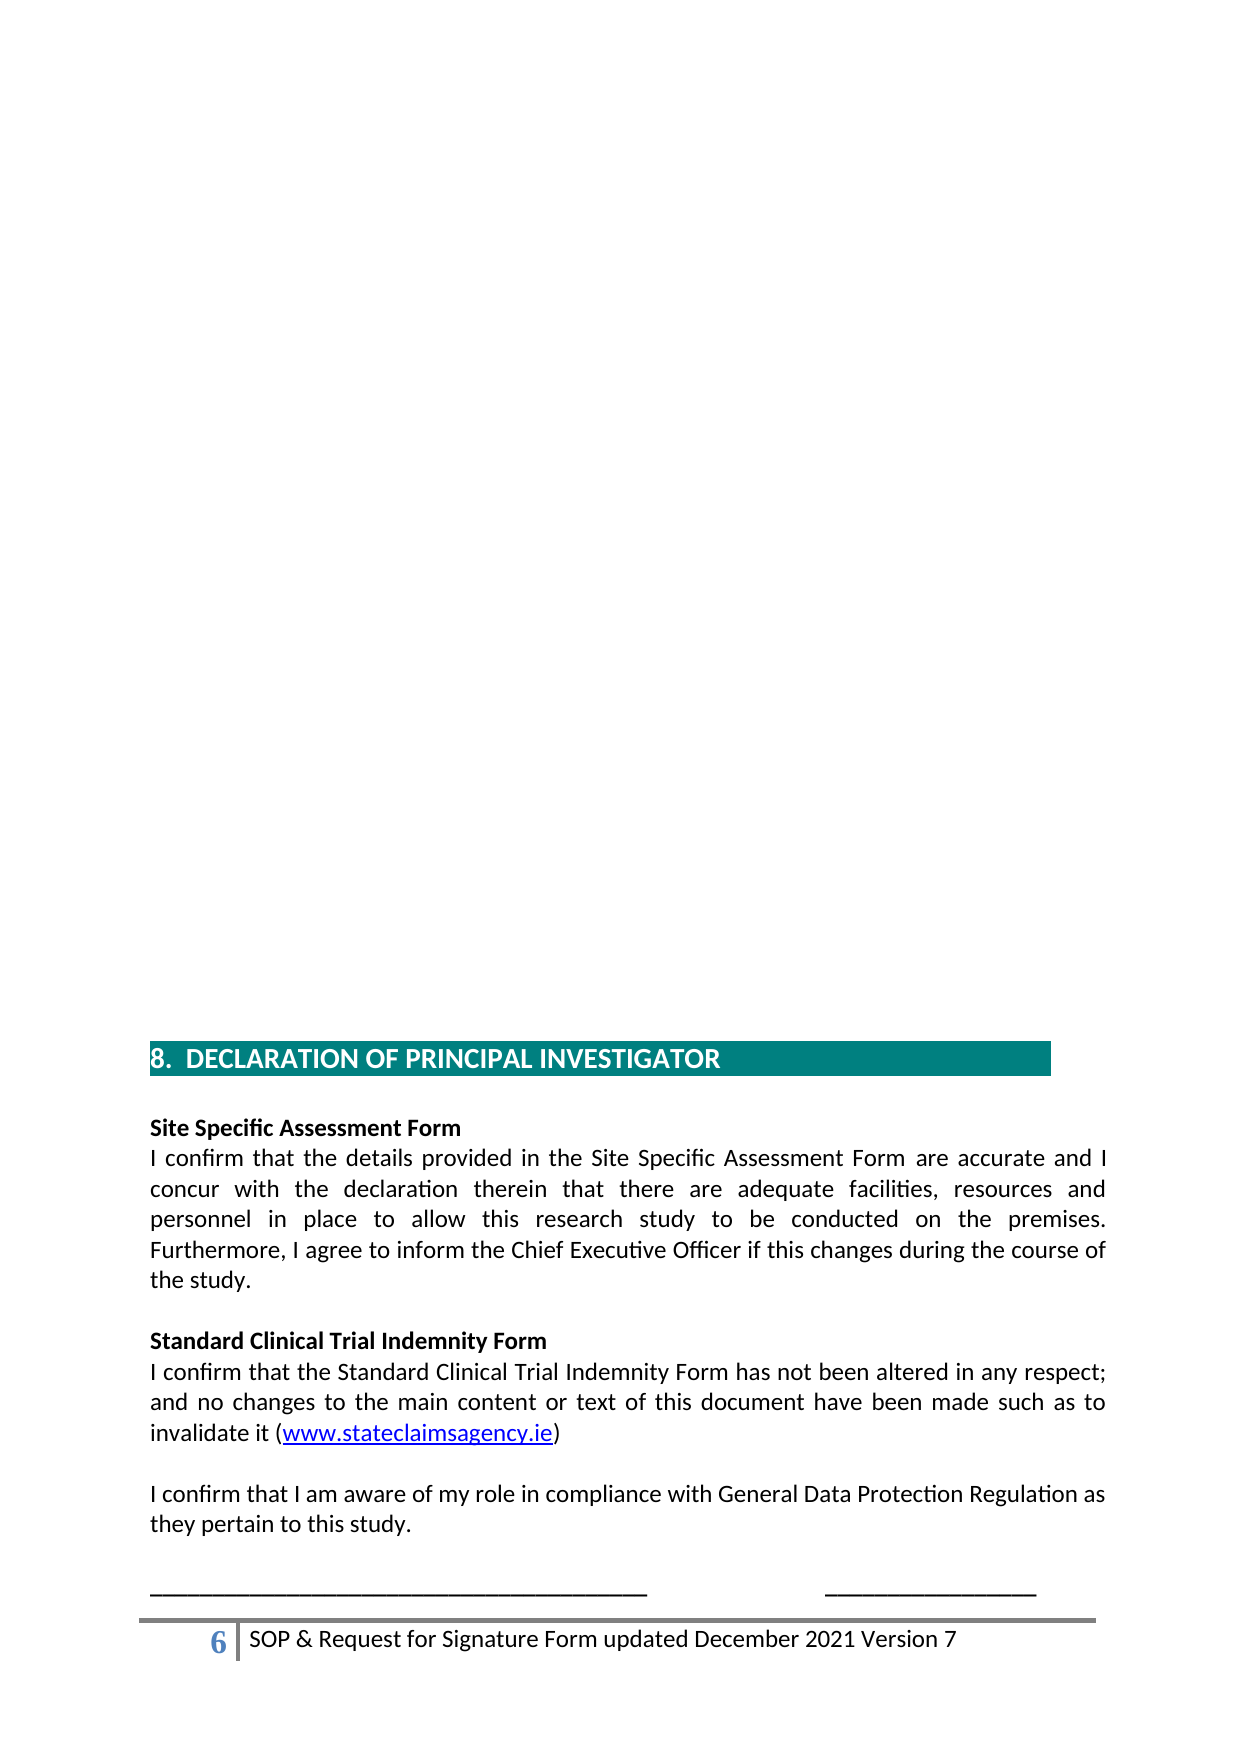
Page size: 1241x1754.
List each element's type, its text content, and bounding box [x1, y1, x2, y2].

text I confirm that the Standard Clinical Trial Indemnity Form has not been altered in any respect; and no changes to the main content or text of this document have been made such as to invalidate it (www.stateclaimsagency.ie) [150, 1356, 1107, 1448]
text Standard Clinical Trial Indemnity Form [150, 1326, 1107, 1356]
text ________________________________________ _________________ [150, 1570, 1107, 1600]
text Site Specific Assessment Form [150, 1112, 1107, 1142]
text I confirm that the details provided in the Site Specific Assessment Form are accurate and I concur with the declaration therein that there are adequate facilities, resources and personnel in place to allow this research study to be conducted on the premises. Furthermore, I agree to inform the Chief Executive Officer if this changes during the course of the study. [150, 1142, 1107, 1295]
text I confirm that I am aware of my role in compliance with General Data Protection Regulation as they pertain to this study. [150, 1478, 1107, 1539]
text 8. DECLARATION OF PRINCIPAL INVESTIGATOR [150, 1041, 1107, 1112]
